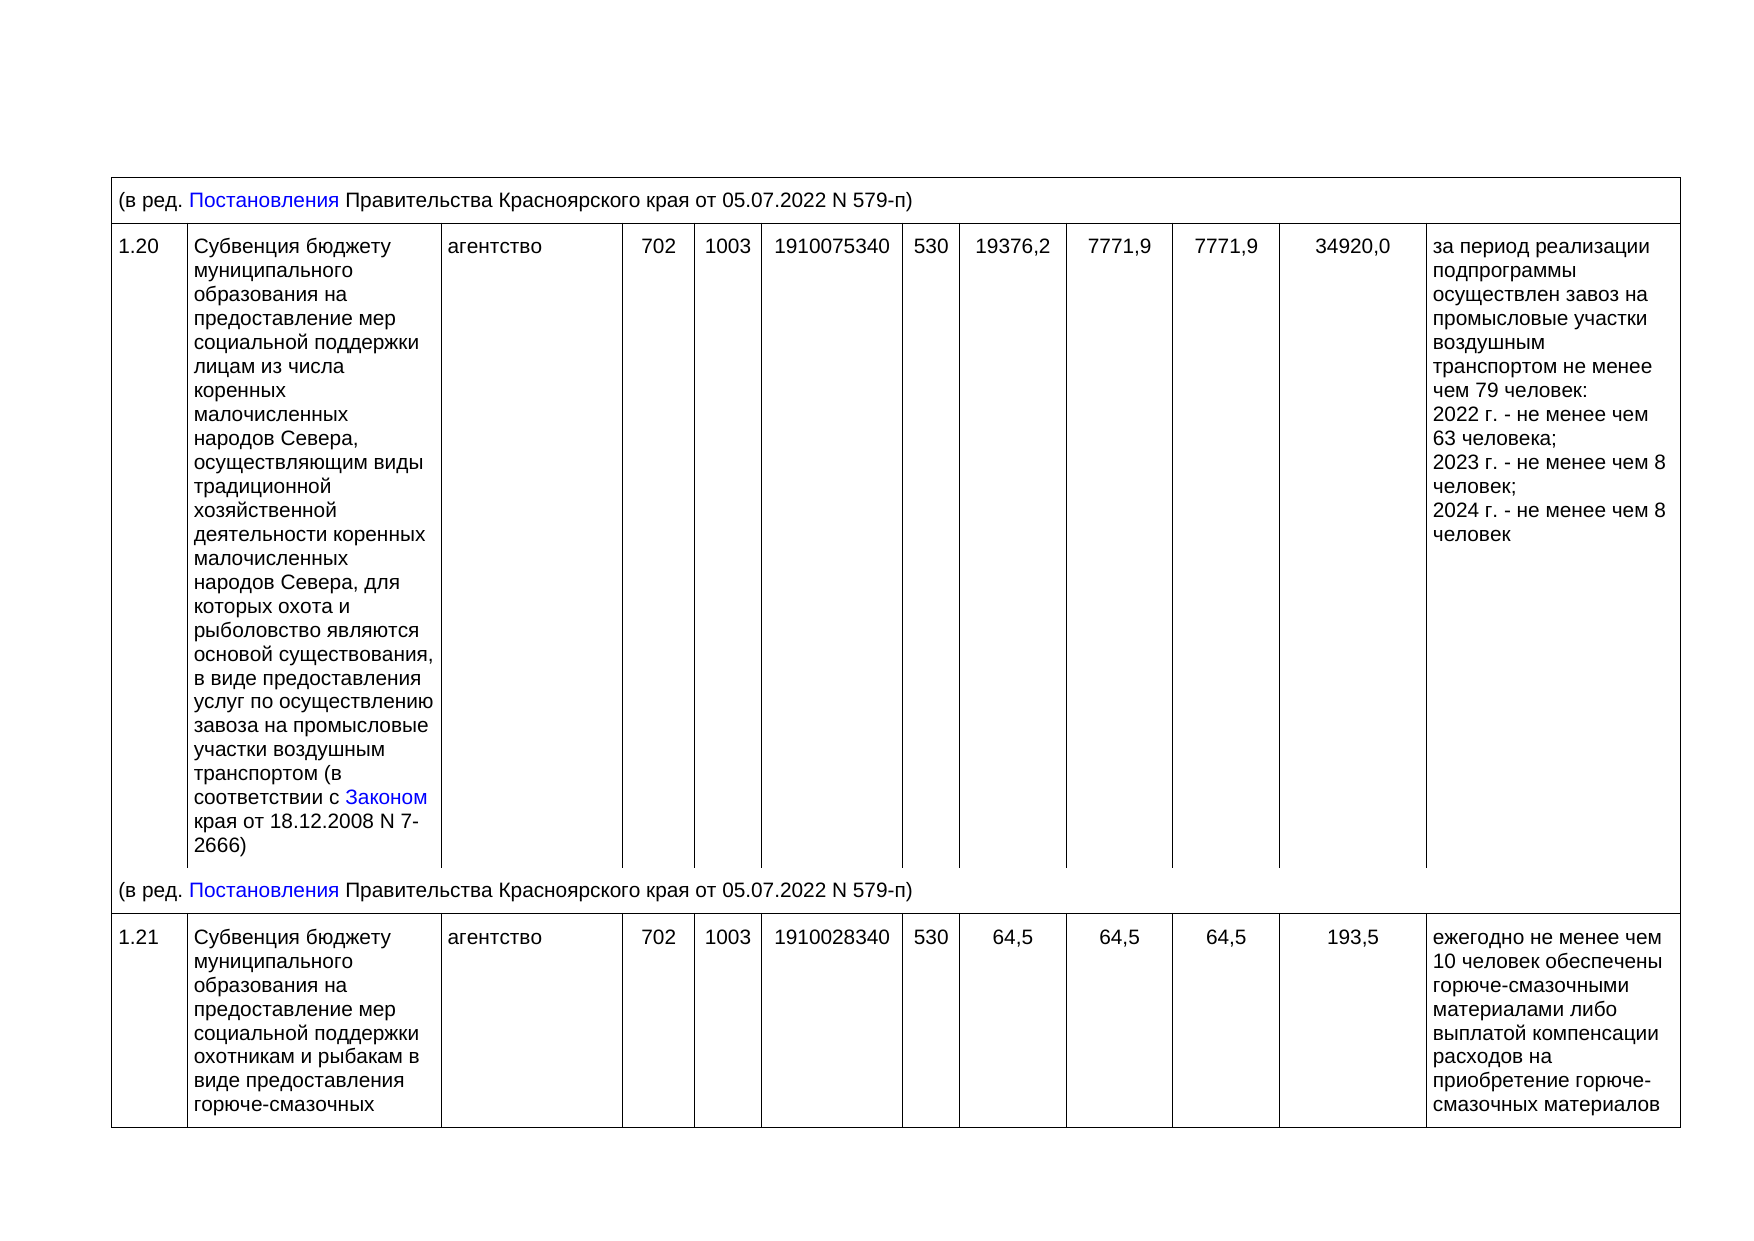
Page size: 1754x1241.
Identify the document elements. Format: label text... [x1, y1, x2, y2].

table_cell 19376,2 [960, 224, 1066, 868]
table_cell 530 [903, 914, 959, 1127]
table_cell 7771,9 [1173, 224, 1279, 868]
table_cell 530 [903, 224, 959, 868]
table_cell за период реализации подпрограммы осуществлен завоз на промысловые участки воздушным транспортом не менее чем 79 человек: 2022 г. - не менее чем 63 человека; 2023 г. - не менее чем 8 человек; 2024 г. - не менее чем 8 человек [1427, 224, 1680, 868]
table_cell 64,5 [960, 914, 1066, 1127]
table_cell агентство [442, 224, 622, 868]
table_cell 1910075340 [762, 224, 902, 868]
table_cell 64,5 [1067, 914, 1172, 1127]
table_cell 34920,0 [1280, 224, 1426, 868]
table_cell агентство [442, 914, 622, 1127]
table_cell 64,5 [1173, 914, 1279, 1127]
table_cell 702 [623, 224, 694, 868]
table_cell 1.21 [112, 914, 187, 1127]
table_cell 1.20 [112, 224, 187, 868]
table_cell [188, 914, 441, 1127]
table_cell (в ред. Постановления Правительства Красноярского края от 05.07.2022 N 579-п) [112, 868, 1680, 913]
table_cell 193,5 [1280, 914, 1426, 1127]
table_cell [1427, 914, 1680, 1127]
table_cell Субвенция бюджету муниципального образования на предоставление мер социальной поддержки лицам из числа коренных малочисленных народов Севера, осуществляющим виды традиционной хозяйственной деятельности коренных малочисленных народов Севера, для которых охота и рыболовство являются основой существования, в виде предоставления услуг по осуществлению завоза на промысловые участки воздушным транспортом (в соответствии с Законом края от 18.12.2008 N 7-2666) [188, 224, 441, 868]
table_cell (в ред. Постановления Правительства Красноярского края от 05.07.2022 N 579-п) [112, 178, 1680, 222]
table_cell 1003 [695, 914, 761, 1127]
table_cell 1003 [695, 224, 761, 868]
table_cell 702 [623, 914, 694, 1127]
table_cell 7771,9 [1067, 224, 1172, 868]
table_cell 1910028340 [762, 914, 902, 1127]
